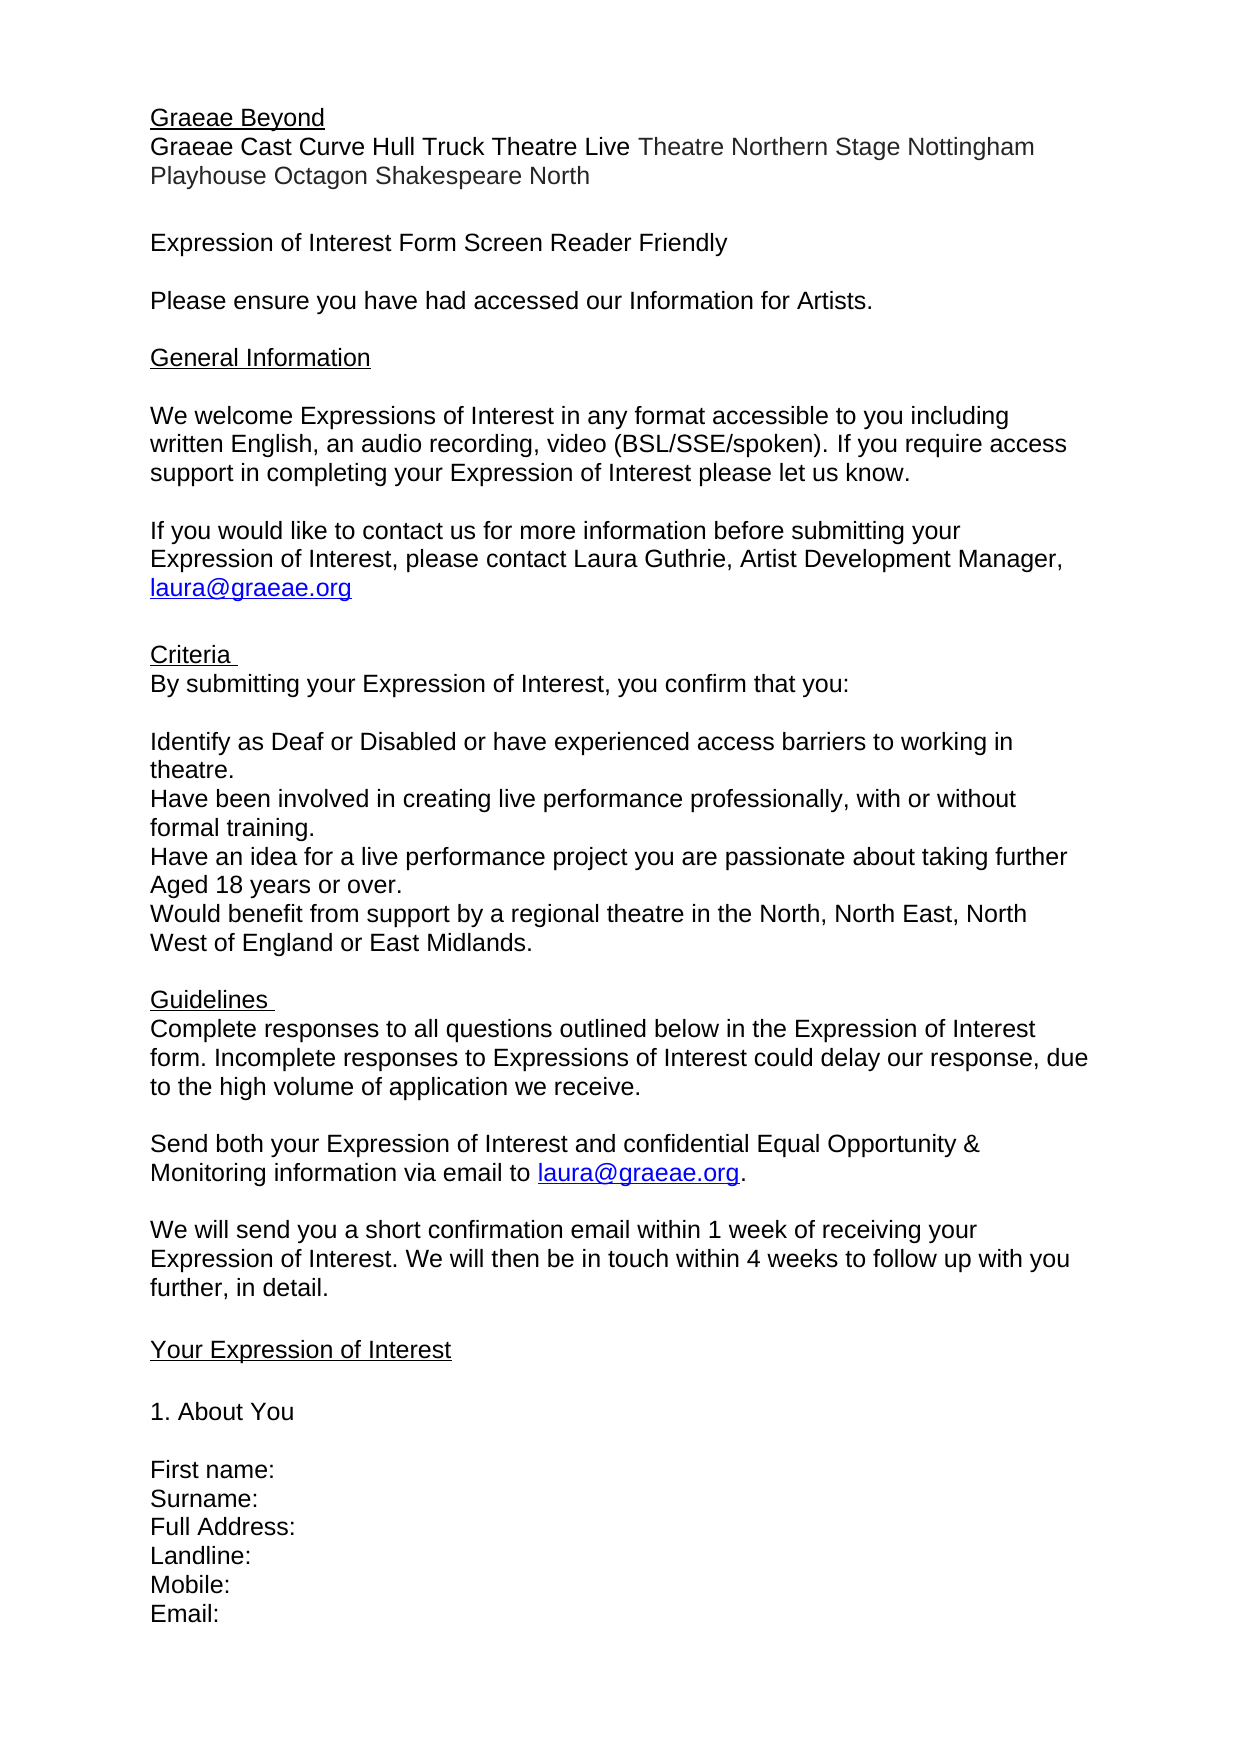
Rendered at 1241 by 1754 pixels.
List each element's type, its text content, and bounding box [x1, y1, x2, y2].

text Please ensure you have had accessed our Information for Artists. [150, 286, 1090, 314]
text Identify as Deaf or Disabled or have experienced access barriers to working in theatre. [150, 727, 1090, 784]
text We will send you a short confirmation email within 1 week of receiving your Expression of Interest. We will then be in touch within 4 weeks to follow up with you further, in detail. [150, 1215, 1090, 1302]
text 1. About You [150, 1397, 1090, 1426]
text First name: [150, 1455, 1090, 1484]
text Full Address: [150, 1512, 1090, 1541]
text Have been involved in creating live performance professionally, with or without formal training. [150, 784, 1090, 842]
text Have an idea for a live performance project you are passionate about taking further [150, 842, 1090, 870]
text By submitting your Expression of Interest, you confirm that you: [150, 669, 1090, 727]
text Send both your Expression of Interest and confidential Equal Opportunity & Monitoring information via email to laura@graeae.org. [150, 1129, 1090, 1187]
text Aged 18 years or over. [150, 870, 1090, 899]
text Surname: [150, 1484, 1090, 1512]
text General Information [150, 343, 1090, 372]
text Criteria [150, 640, 1090, 669]
subtitle Expression of Interest Form Screen Reader Friendly [150, 228, 1090, 257]
text Would benefit from support by a regional theatre in the North, North East, North West of England or East Midlands. [150, 899, 1090, 957]
text Complete responses to all questions outlined below in the Expression of Interest form. Incomplete responses to Expressions of Interest could delay our response, due to the high volume of application we receive. [150, 1014, 1090, 1100]
text If you would like to contact us for more information before submitting your Expression of Interest, please contact Laura Guthrie, Artist Development Manager, laura@graeae.org [150, 516, 1090, 602]
subtitle Graeae Cast Curve Hull Truck Theatre Live Theatre Northern Stage Nottingham Playhouse Octagon Shakespeare North [150, 132, 1090, 228]
subtitle We welcome Expressions of Interest in any format accessible to you including written English, an audio recording, video (BSL/SSE/spoken). If you require access support in completing your Expression of Interest please let us know. [150, 401, 1090, 487]
text Mobile: [150, 1570, 1090, 1599]
text Guidelines [150, 985, 1090, 1014]
text Your Expression of Interest [150, 1335, 1090, 1364]
text Landline: [150, 1541, 1090, 1570]
subtitle Graeae Beyond [150, 103, 1090, 132]
text Email: [150, 1599, 1090, 1627]
